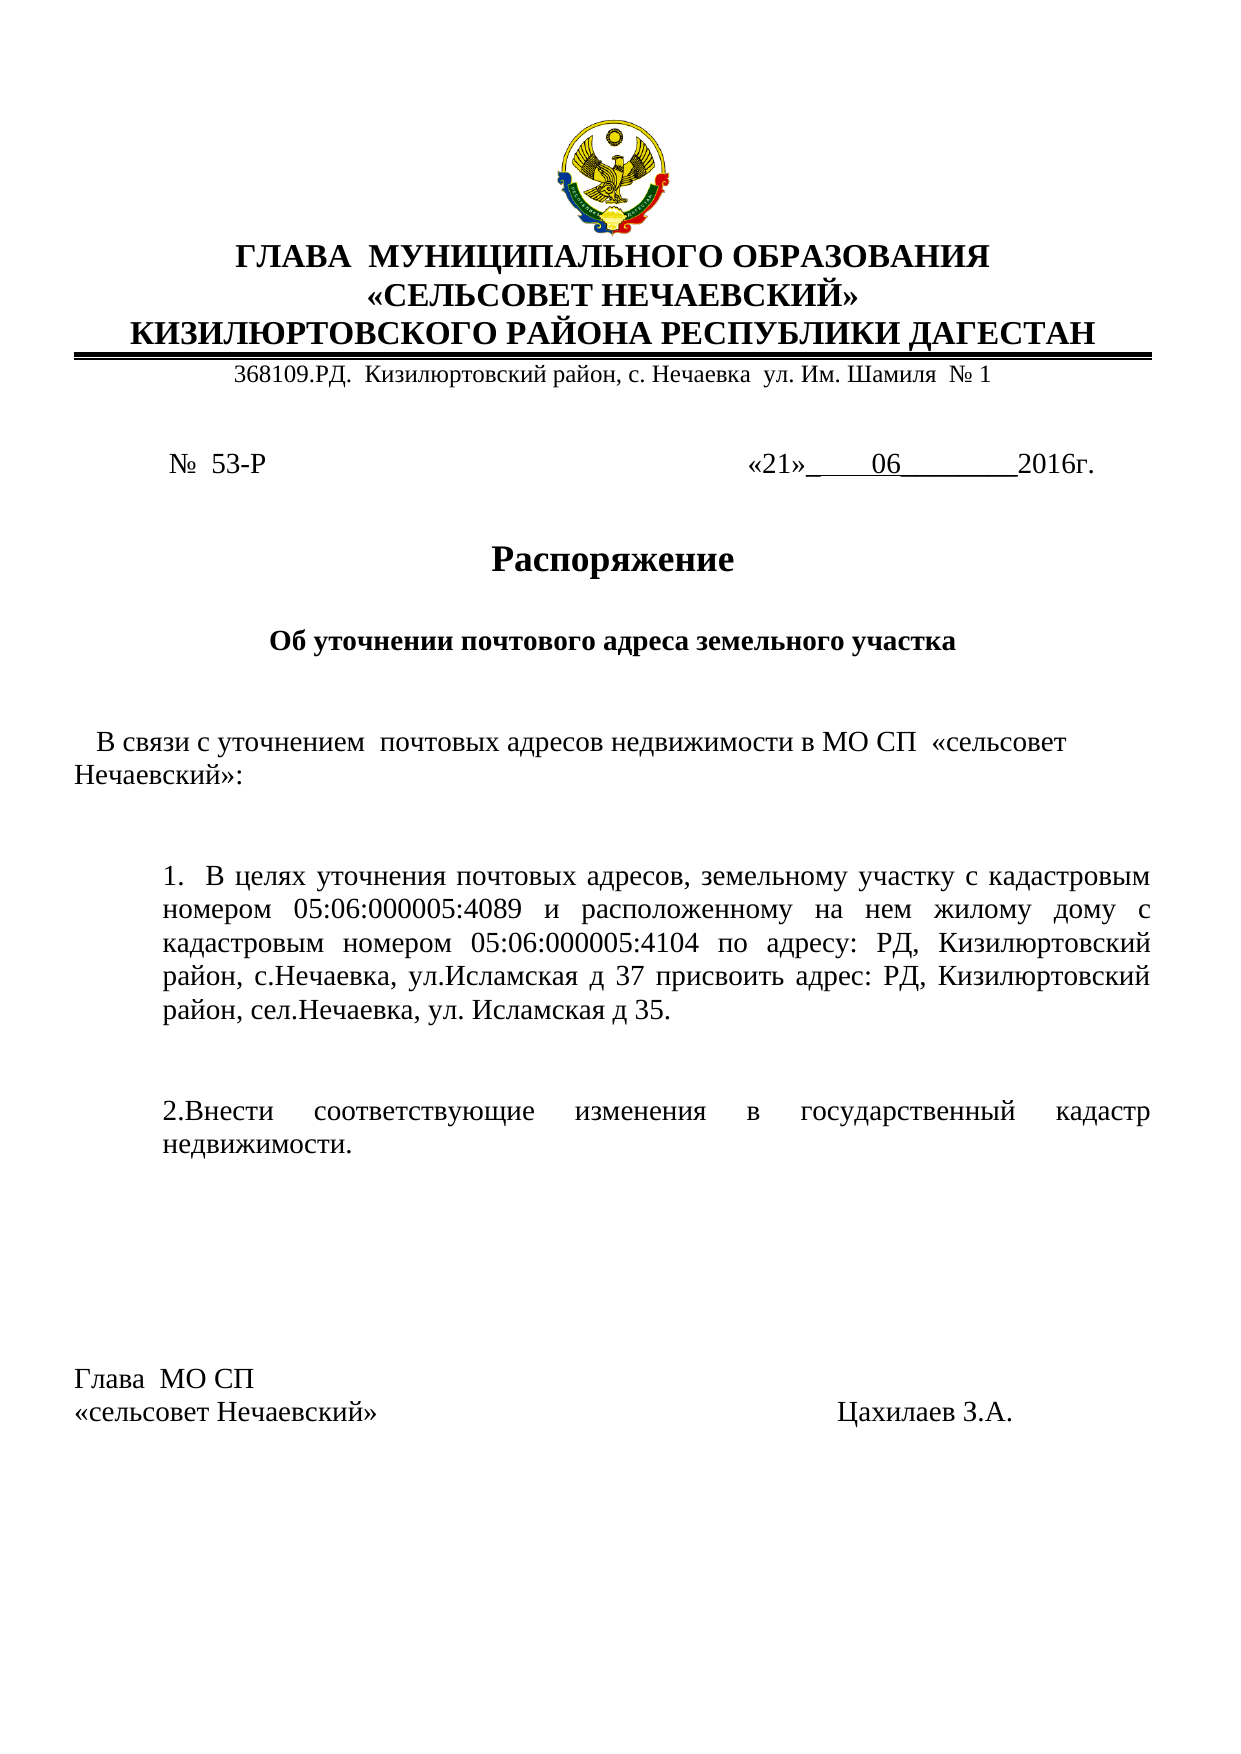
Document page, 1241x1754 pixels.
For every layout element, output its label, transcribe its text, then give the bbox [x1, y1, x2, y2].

table_header ГЛАВА МУНИЦИПАЛЬНОГО ОБРАЗОВАНИЯ «СЕЛЬСОВЕТ НЕЧАЕВСКИЙ» КИЗИЛЮРТОВСКОГО РАЙОНА РЕСПУБЛИКИ ДАГЕСТАН [74, 237, 1152, 352]
text Распоряжение [74, 537, 1152, 580]
text 368109.РД. Кизилюртовский район, с. Нечаевка ул. Им. Шамиля № 1 [74, 360, 1152, 388]
text В связи с уточнением почтовых адресов недвижимости в МО СП «сельсовет Нечаевский»: [74, 724, 1152, 791]
text 2.Внести соответствующие изменения в государственный кадастр недвижимости. [162, 1093, 1152, 1160]
text «сельсовет Нечаевский» Цахилаев З.А. [74, 1394, 1152, 1428]
text № 53-Р «21»_ 06________2016г. [74, 446, 1152, 479]
text Об уточнении почтового адреса земельного участка [74, 623, 1152, 657]
text 1. В целях уточнения почтовых адресов, земельному участку с кадастровым номером 05:06:000005:4089 и расположенному на нем жилому дому с кадастровым номером 05:06:000005:4104 по адресу: РД, Кизилюртовский район, с.Нечаевка, ул.Исламская д 37 присвоить адрес: РД, Кизилюртовский район, сел.Нечаевка, ул. Исламская д 35. [162, 858, 1152, 1026]
text Глава МО СП [74, 1361, 1152, 1394]
